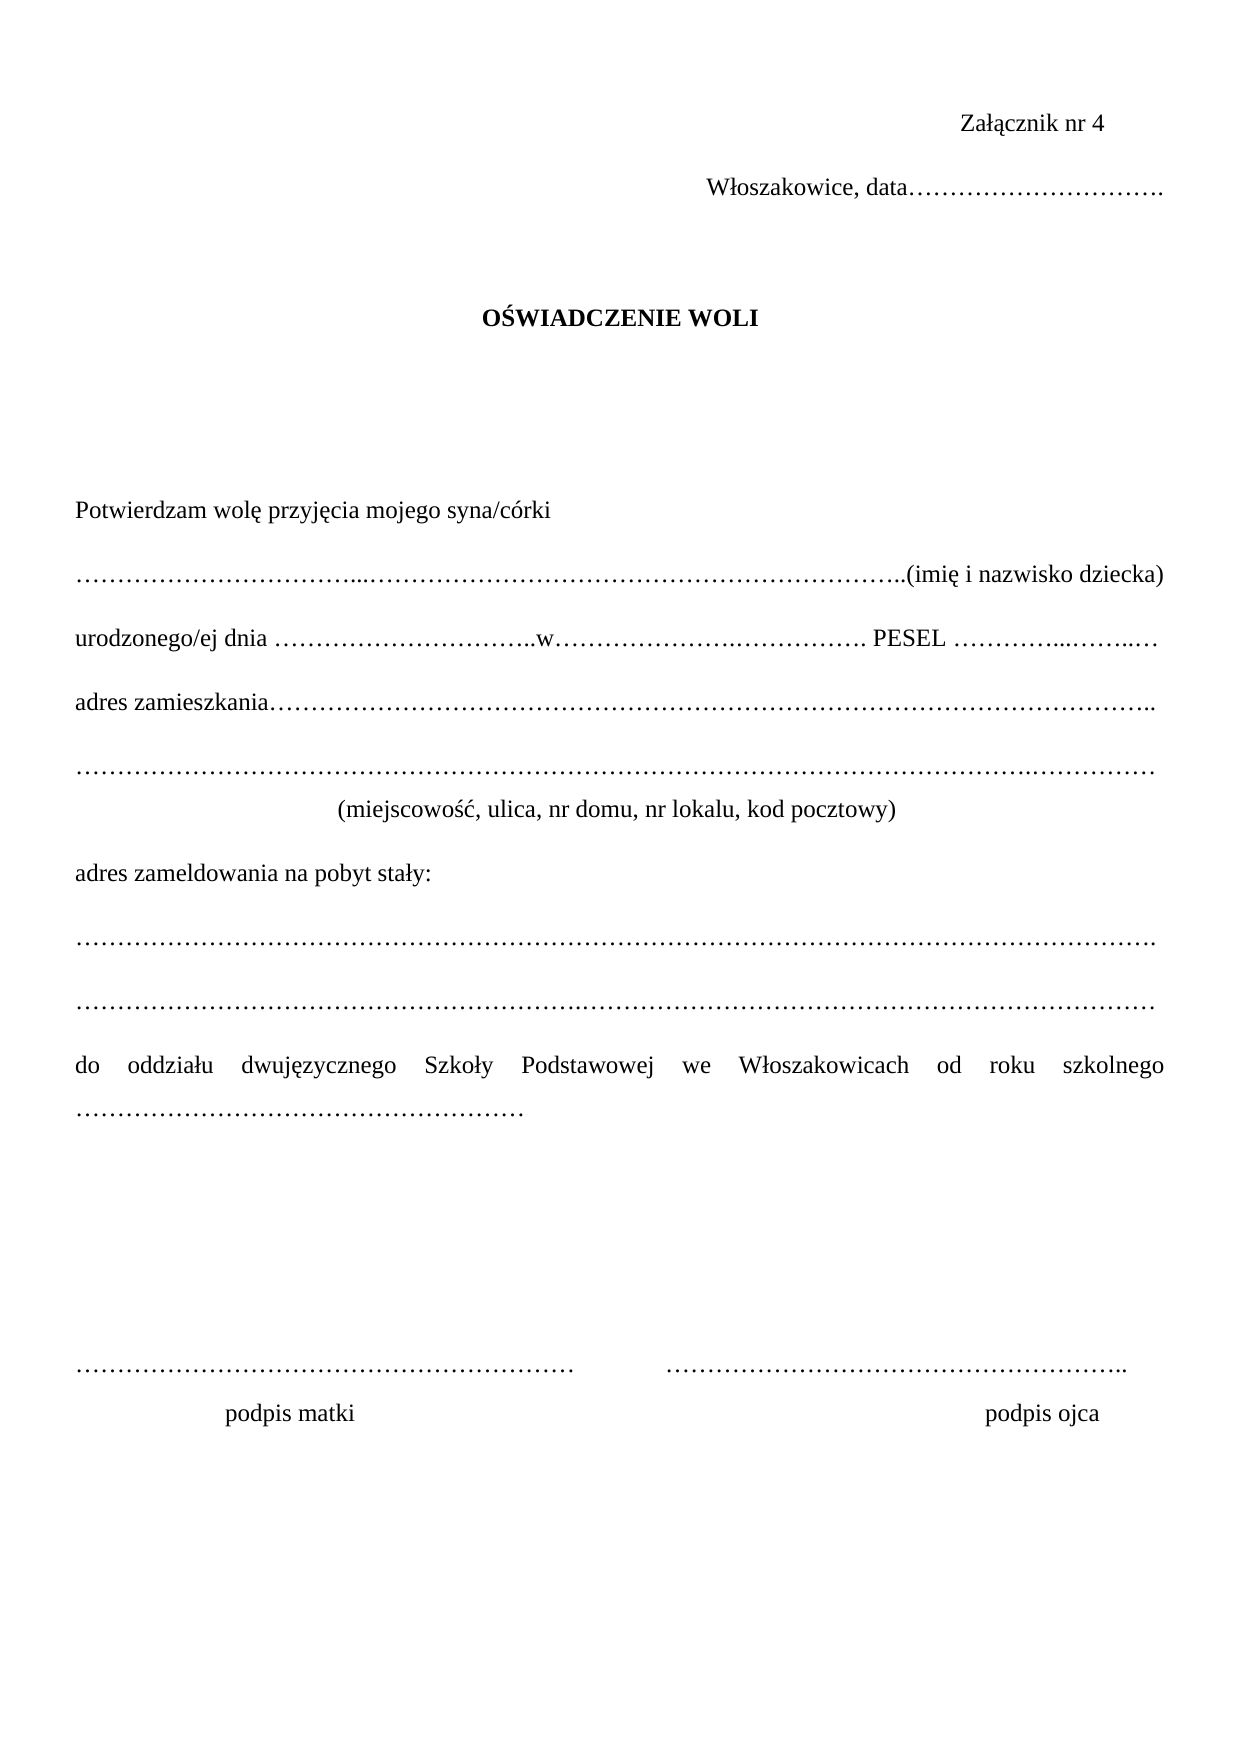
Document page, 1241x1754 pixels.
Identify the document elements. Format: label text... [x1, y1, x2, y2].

text OŚWIADCZENIE WOLI [75, 303, 1165, 332]
text adres zameldowania na pobyt stały: [75, 858, 1165, 887]
text …………………………………………………………………………………………………….…………… (miejscowość, ulica, nr domu, nr lokalu, kod pocztowy) [75, 751, 1165, 823]
text Załącznik nr 4 [886, 108, 1165, 137]
text do oddziału dwujęzycznego Szkoły Podstawowej we Włoszakowicach od roku szkolnego ……………………………………………… [75, 1050, 1165, 1122]
text ……………………………...………………………………………………………..(imię i nazwisko dziecka) [75, 559, 1165, 588]
text …………………………………………………………………………………………………………………. [75, 922, 1165, 951]
text podpis matki podpis ojca [75, 1398, 1165, 1427]
text …………………………………………………… ……………………………………………….. [75, 1349, 1165, 1377]
text Potwierdzam wolę przyjęcia mojego syna/córki [75, 495, 1165, 524]
text adres zamieszkania…………………………………………………………………………………………….. [75, 687, 1165, 716]
text …………………………………………………….…………………………………………………………… [75, 986, 1165, 1014]
text Włoszakowice, data…………………………. [75, 172, 1165, 201]
text urodzonego/ej dnia …………………………..w………………….……………. PESEL …………...……..… [75, 623, 1165, 652]
